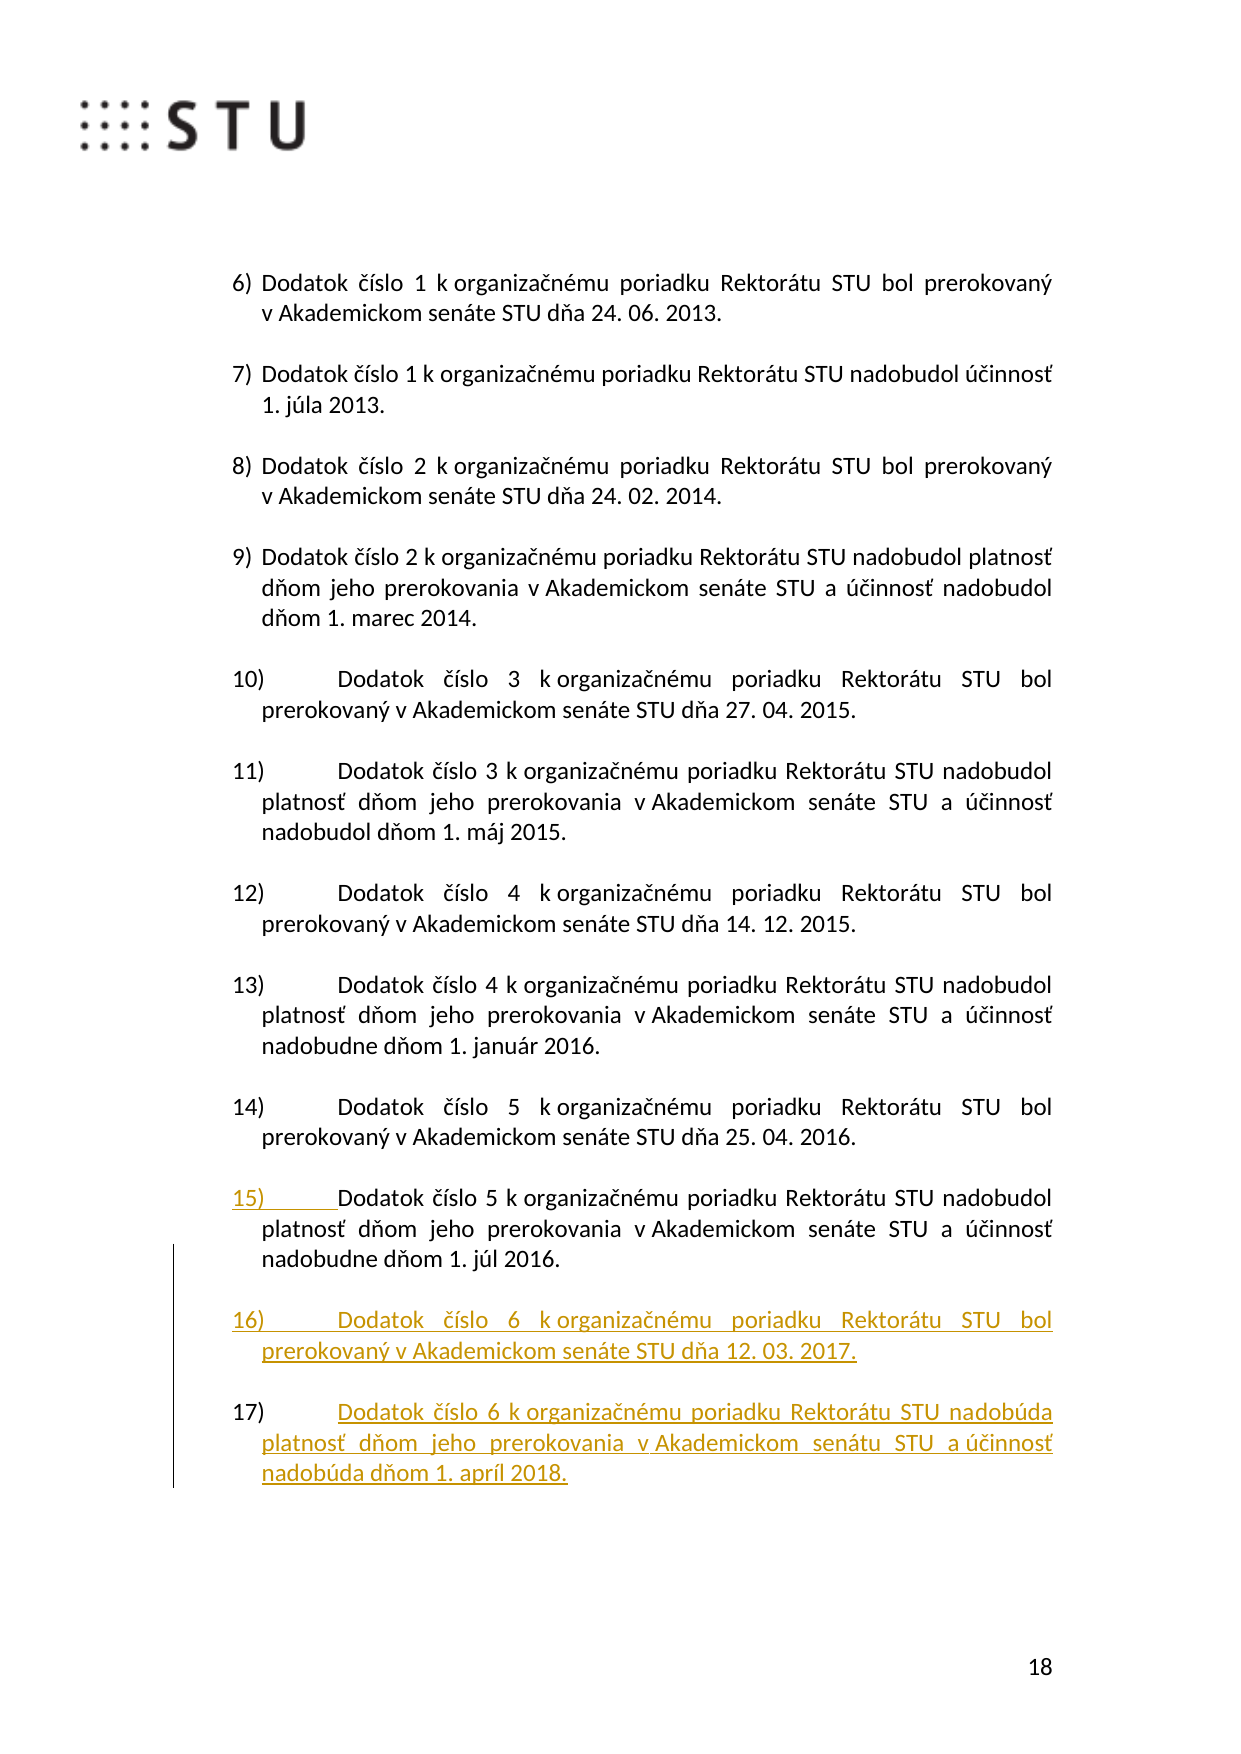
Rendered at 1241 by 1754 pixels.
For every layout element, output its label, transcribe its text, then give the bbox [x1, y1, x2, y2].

list Dodatok číslo 4 k organizačnému poriadku Rektorátu STU bol prerokovaný v Akademickom senáte STU dňa 14. 12. 2015. [232, 877, 1053, 938]
list Dodatok číslo 5 k organizačnému poriadku Rektorátu STU nadobudol platnosť dňom jeho prerokovania v Akademickom senáte STU a účinnosť nadobudne dňom 1. júl 2016. [232, 1182, 1053, 1274]
list Dodatok číslo 2 k organizačnému poriadku Rektorátu STU bol prerokovaný v Akademickom senáte STU dňa 24. 02. 2014. [232, 450, 1053, 511]
list Dodatok číslo 1 k organizačnému poriadku Rektorátu STU nadobudol účinnosť 1. júla 2013. [232, 358, 1053, 419]
list Dodatok číslo 4 k organizačnému poriadku Rektorátu STU nadobudol platnosť dňom jeho prerokovania v Akademickom senáte STU a účinnosť nadobudne dňom 1. január 2016. [232, 969, 1053, 1060]
list Dodatok číslo 1 k organizačnému poriadku Rektorátu STU bol prerokovaný v Akademickom senáte STU dňa 24. 06. 2013. [232, 267, 1053, 328]
list Dodatok číslo 3 k organizačnému poriadku Rektorátu STU nadobudol platnosť dňom jeho prerokovania v Akademickom senáte STU a účinnosť nadobudol dňom 1. máj 2015. [232, 755, 1053, 847]
list Dodatok číslo 2 k organizačnému poriadku Rektorátu STU nadobudol platnosť dňom jeho prerokovania v Akademickom senáte STU a účinnosť nadobudol dňom 1. marec 2014. [232, 542, 1053, 633]
list Dodatok číslo 5 k organizačnému poriadku Rektorátu STU bol prerokovaný v Akademickom senáte STU dňa 25. 04. 2016. [232, 1091, 1053, 1152]
list Dodatok číslo 3 k organizačnému poriadku Rektorátu STU bol prerokovaný v Akademickom senáte STU dňa 27. 04. 2015. [232, 664, 1053, 725]
